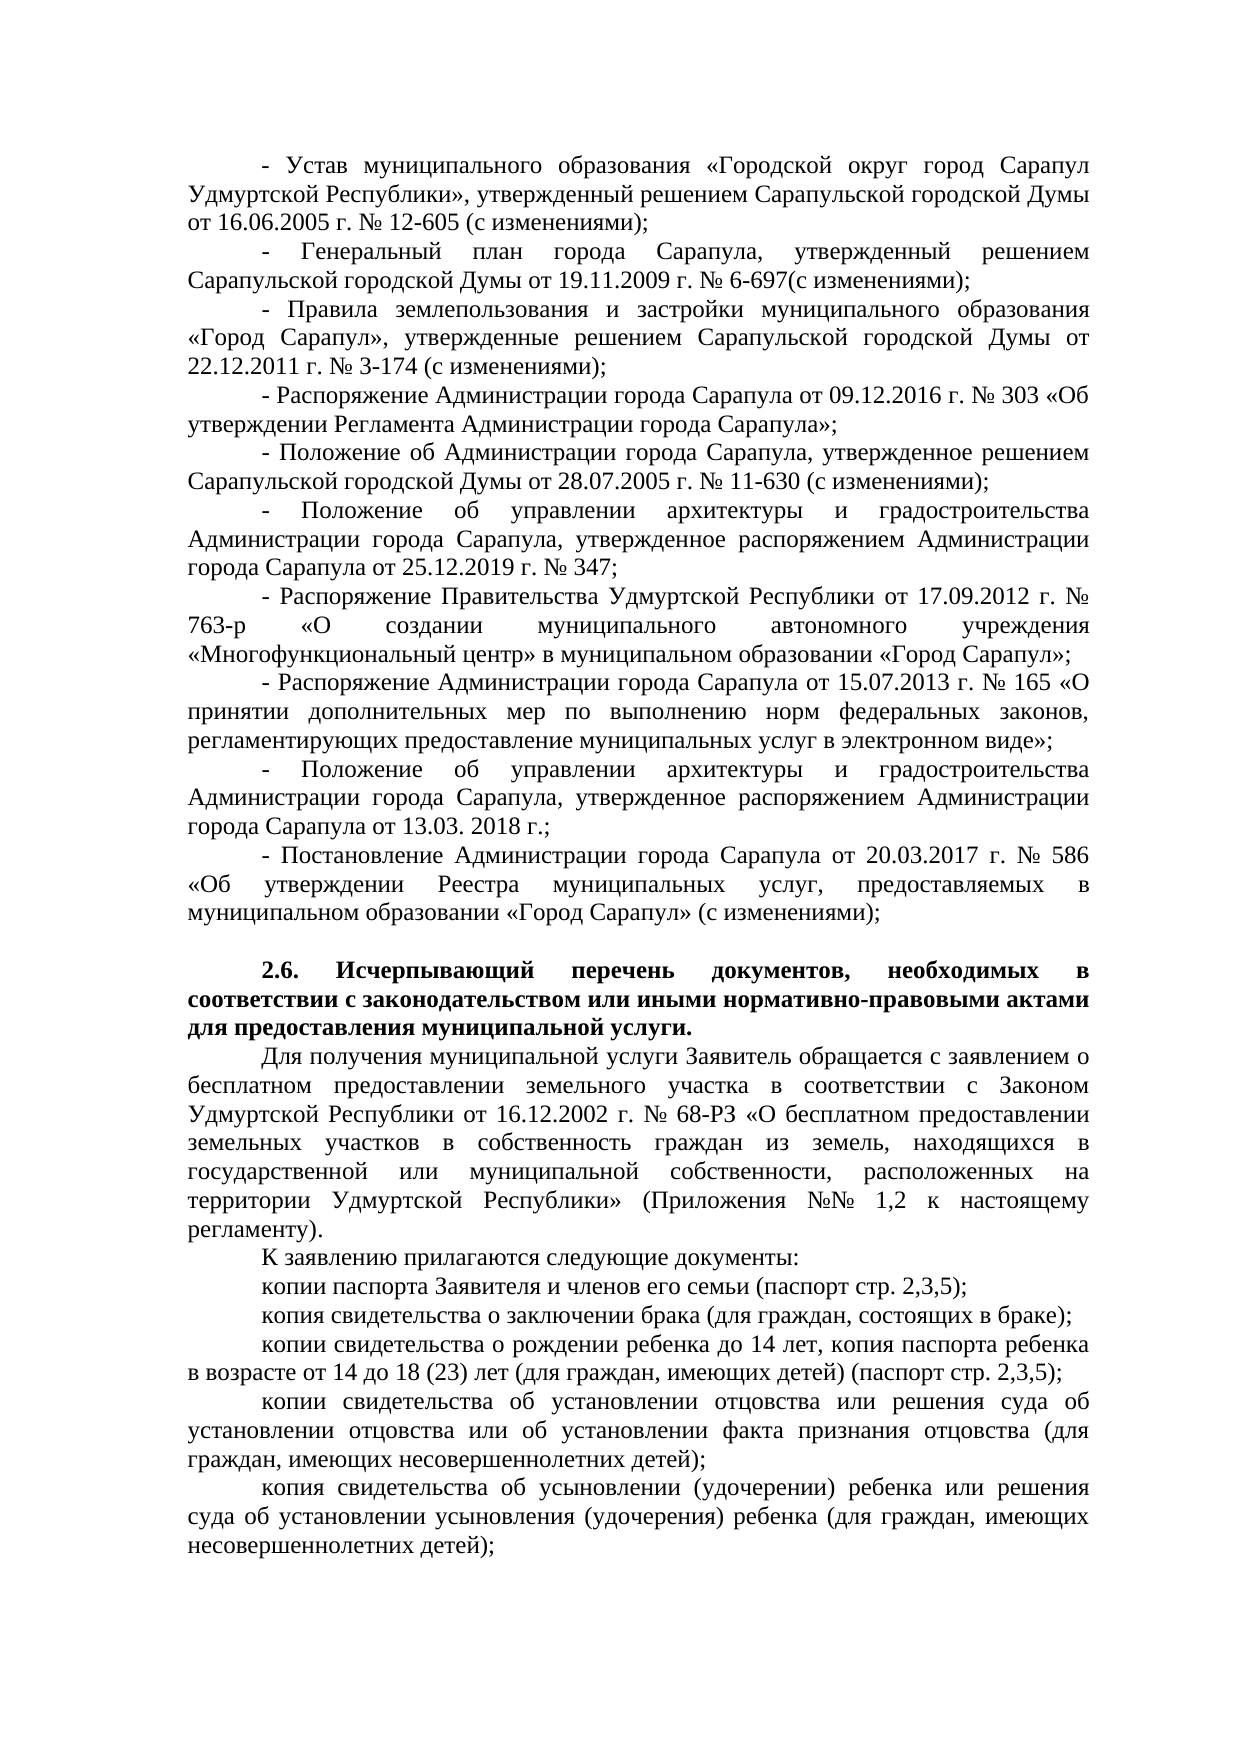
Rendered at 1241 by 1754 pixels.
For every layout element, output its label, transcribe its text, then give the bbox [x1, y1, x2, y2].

text - Постановление Администрации города Сарапула от 20.03.2017 г. № 586 «Об утверждении Реестра муниципальных услуг, предоставляемых в муниципальном образовании «Город Сарапул» (с изменениями); [187, 840, 1090, 926]
text - Распоряжение Администрации города Сарапула от 15.07.2013 г. № 165 «О принятии дополнительных мер по выполнению норм федеральных законов, регламентирующих предоставление муниципальных услуг в электронном виде»; [187, 667, 1090, 754]
text копия свидетельства о заключении брака (для граждан, состоящих в браке); [187, 1300, 1090, 1329]
text - Устав муниципального образования «Городской округ город Сарапул Удмуртской Республики», утвержденный решением Сарапульской городской Думы от 16.06.2005 г. № 12-605 (с изменениями); [187, 150, 1090, 236]
text - Генеральный план города Сарапула, утвержденный решением Сарапульской городской Думы от 19.11.2009 г. № 6-697(с изменениями); [187, 236, 1090, 294]
text - Положение об управлении архитектуры и градостроительства Администрации города Сарапула, утвержденное распоряжением Администрации города Сарапула от 25.12.2019 г. № 347; [187, 495, 1090, 581]
text копии свидетельства о рождении ребенка до 14 лет, копия паспорта ребенка в возрасте от 14 до 18 (23) лет (для граждан, имеющих детей) (паспорт стр. 2,3,5); [187, 1329, 1090, 1386]
text - Положение об управлении архитектуры и градостроительства Администрации города Сарапула, утвержденное распоряжением Администрации города Сарапула от 13.03. 2018 г.; [187, 754, 1090, 840]
text - Распоряжение Правительства Удмуртской Республики от 17.09.2012 г. № 763-р «О создании муниципального автономного учреждения «Многофункциональный центр» в муниципальном образовании «Город Сарапул»; [187, 581, 1090, 667]
text - Положение об Администрации города Сарапула, утвержденное решением Сарапульской городской Думы от 28.07.2005 г. № 11-630 (с изменениями); [187, 437, 1090, 495]
text копии паспорта Заявителя и членов его семьи (паспорт стр. 2,3,5); [187, 1271, 1090, 1300]
text 2.6. Исчерпывающий перечень документов, необходимых в соответствии с законодательством или иными нормативно-правовыми актами для предоставления муниципальной услуги. [187, 955, 1090, 1041]
text - Распоряжение Администрации города Сарапула от 09.12.2016 г. № 303 «Об утверждении Регламента Администрации города Сарапула»; [187, 380, 1090, 437]
text копии свидетельства об установлении отцовства или решения суда об установлении отцовства или об установлении факта признания отцовства (для граждан, имеющих несовершеннолетних детей); [187, 1386, 1090, 1472]
text Для получения муниципальной услуги Заявитель обращается с заявлением о бесплатном предоставлении земельного участка в соответствии с Законом Удмуртской Республики от 16.12.2002 г. № 68-РЗ «О бесплатном предоставлении земельных участков в собственность граждан из земель, находящихся в государственной или муниципальной собственности, расположенных на территории Удмуртской Республики» (Приложения №№ 1,2 к настоящему регламенту). [187, 1041, 1090, 1242]
text К заявлению прилагаются следующие документы: [187, 1242, 1090, 1271]
text копия свидетельства об усыновлении (удочерении) ребенка или решения суда об установлении усыновления (удочерения) ребенка (для граждан, имеющих несовершеннолетних детей); [187, 1472, 1090, 1559]
text - Правила землепользования и застройки муниципального образования «Город Сарапул», утвержденные решением Сарапульской городской Думы от 22.12.2011 г. № 3-174 (с изменениями); [187, 294, 1090, 380]
